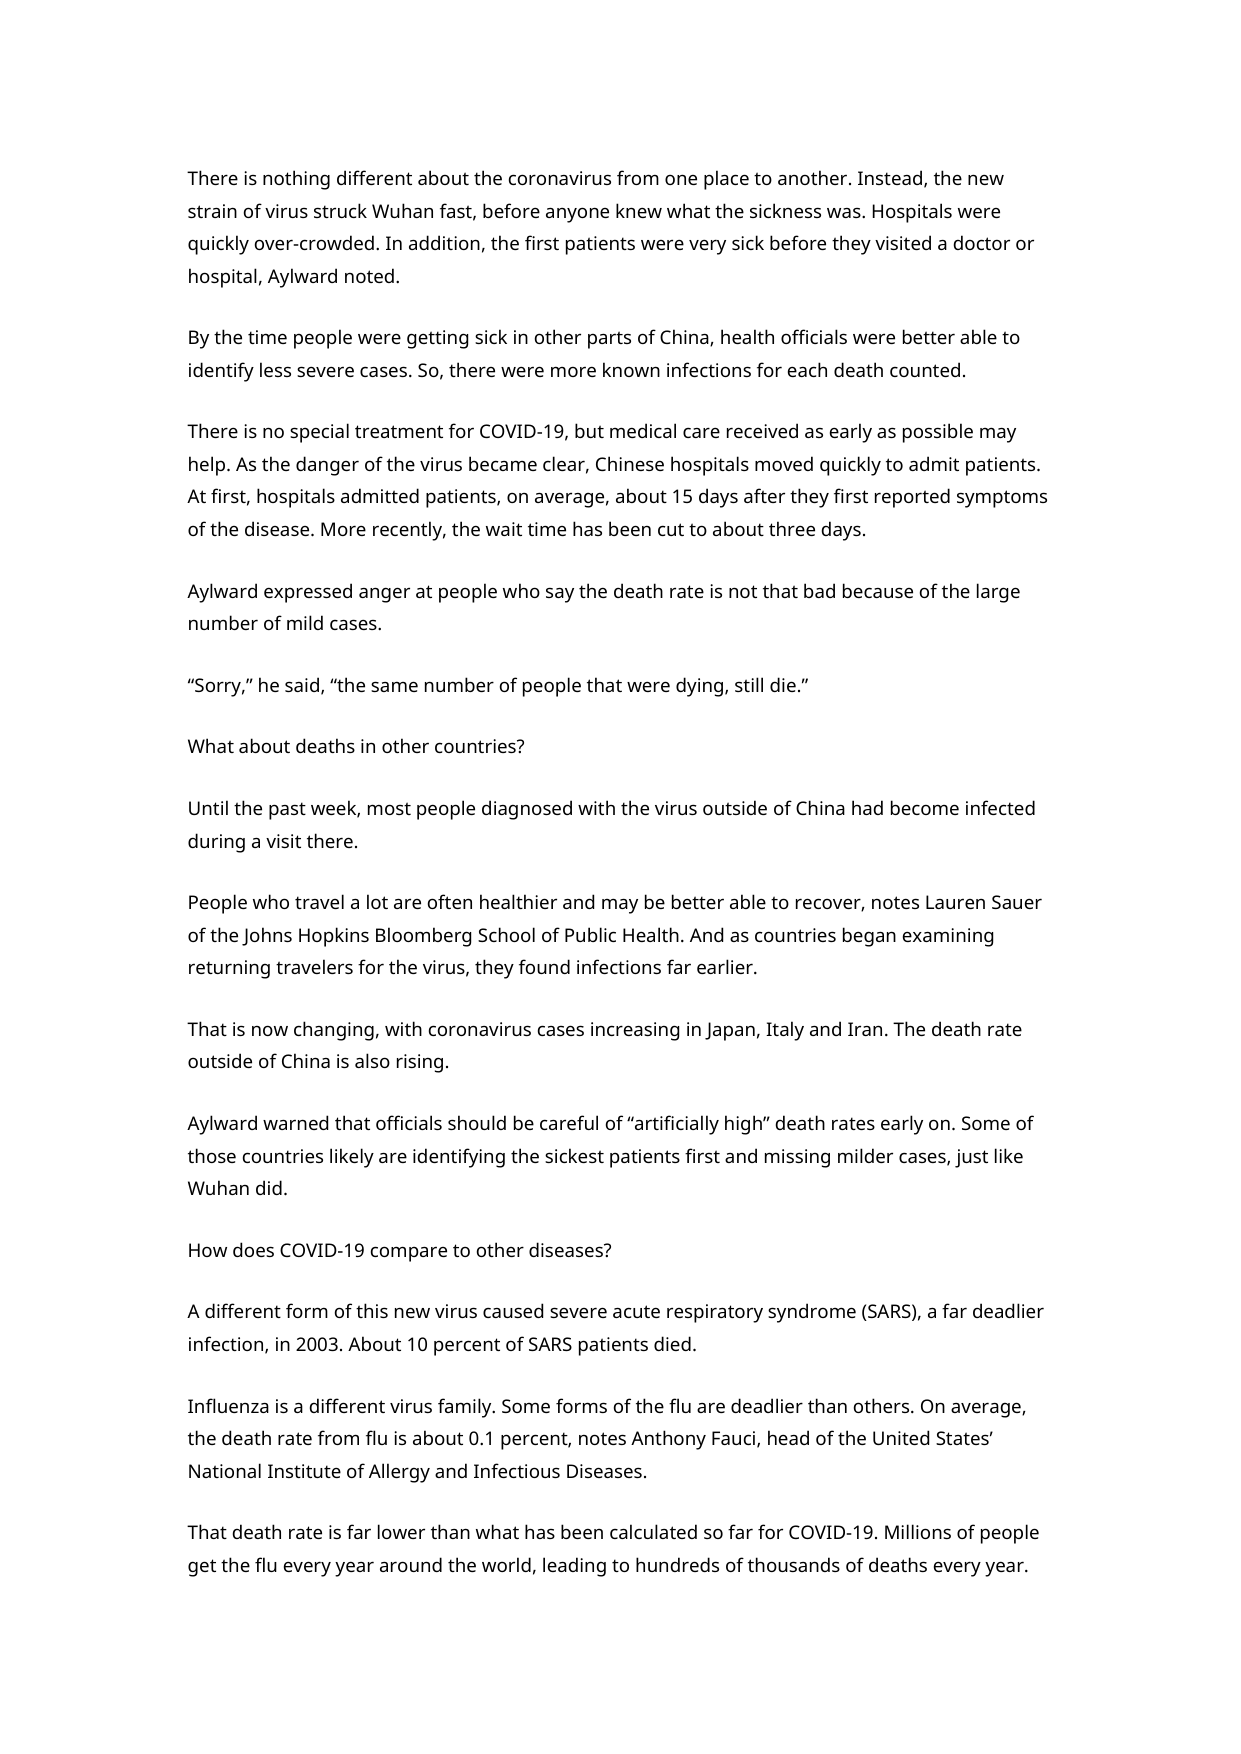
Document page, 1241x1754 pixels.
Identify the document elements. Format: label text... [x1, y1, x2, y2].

text There is nothing different about the coronavirus from one place to another. Instead, the new strain of virus struck Wuhan fast, before anyone knew what the sickness was. Hospitals were quickly over-crowded. In addition, the first patients were very sick before they visited a doctor or hospital, Aylward noted. [187, 162, 1053, 292]
text A different form of this new virus caused severe acute respiratory syndrome (SARS), a far deadlier infection, in 2003. About 10 percent of SARS patients died. [187, 1295, 1053, 1360]
text How does COVID-19 compare to other diseases? [187, 1234, 1053, 1266]
text Aylward warned that officials should be careful of “artificially high” death rates early on. Some of those countries likely are identifying the sickest patients first and missing milder cases, just like Wuhan did. [187, 1107, 1053, 1204]
text That is now changing, with coronavirus cases increasing in Japan, Italy and Iran. The death rate outside of China is also rising. [187, 1013, 1053, 1078]
text Until the past week, most people diagnosed with the virus outside of China had become infected during a visit there. [187, 792, 1053, 857]
text That death rate is far lower than what has been calculated so far for COVID-19. Millions of people get the flu every year around the world, leading to hundreds of thousands of deaths every year. [187, 1516, 1053, 1581]
text By the time people were getting sick in other parts of China, health officials were better able to identify less severe cases. So, there were more known infections for each death counted. [187, 321, 1053, 386]
text What about deaths in other countries? [187, 730, 1053, 763]
text Influenza is a different virus family. Some forms of the flu are deadlier than others. On average, the death rate from flu is about 0.1 percent, notes Anthony Fauci, head of the United States’ National Institute of Allergy and Infectious Diseases. [187, 1389, 1053, 1487]
text Aylward expressed anger at people who say the death rate is not that bad because of the large number of mild cases. [187, 574, 1053, 639]
text People who travel a lot are often healthier and may be better able to recover, notes Lauren Sauer of the Johns Hopkins Bloomberg School of Public Health. And as countries began examining returning travelers for the virus, they found infections far earlier. [187, 886, 1053, 984]
text There is no special treatment for COVID-19, but medical care received as early as possible may help. As the danger of the virus became clear, Chinese hospitals moved quickly to admit patients. At first, hospitals admitted patients, on average, about 15 days after they first reported symptoms of the disease. More recently, the wait time has been cut to about three days. [187, 415, 1053, 545]
text “Sorry,” he said, “the same number of people that were dying, still die.” [187, 669, 1053, 701]
